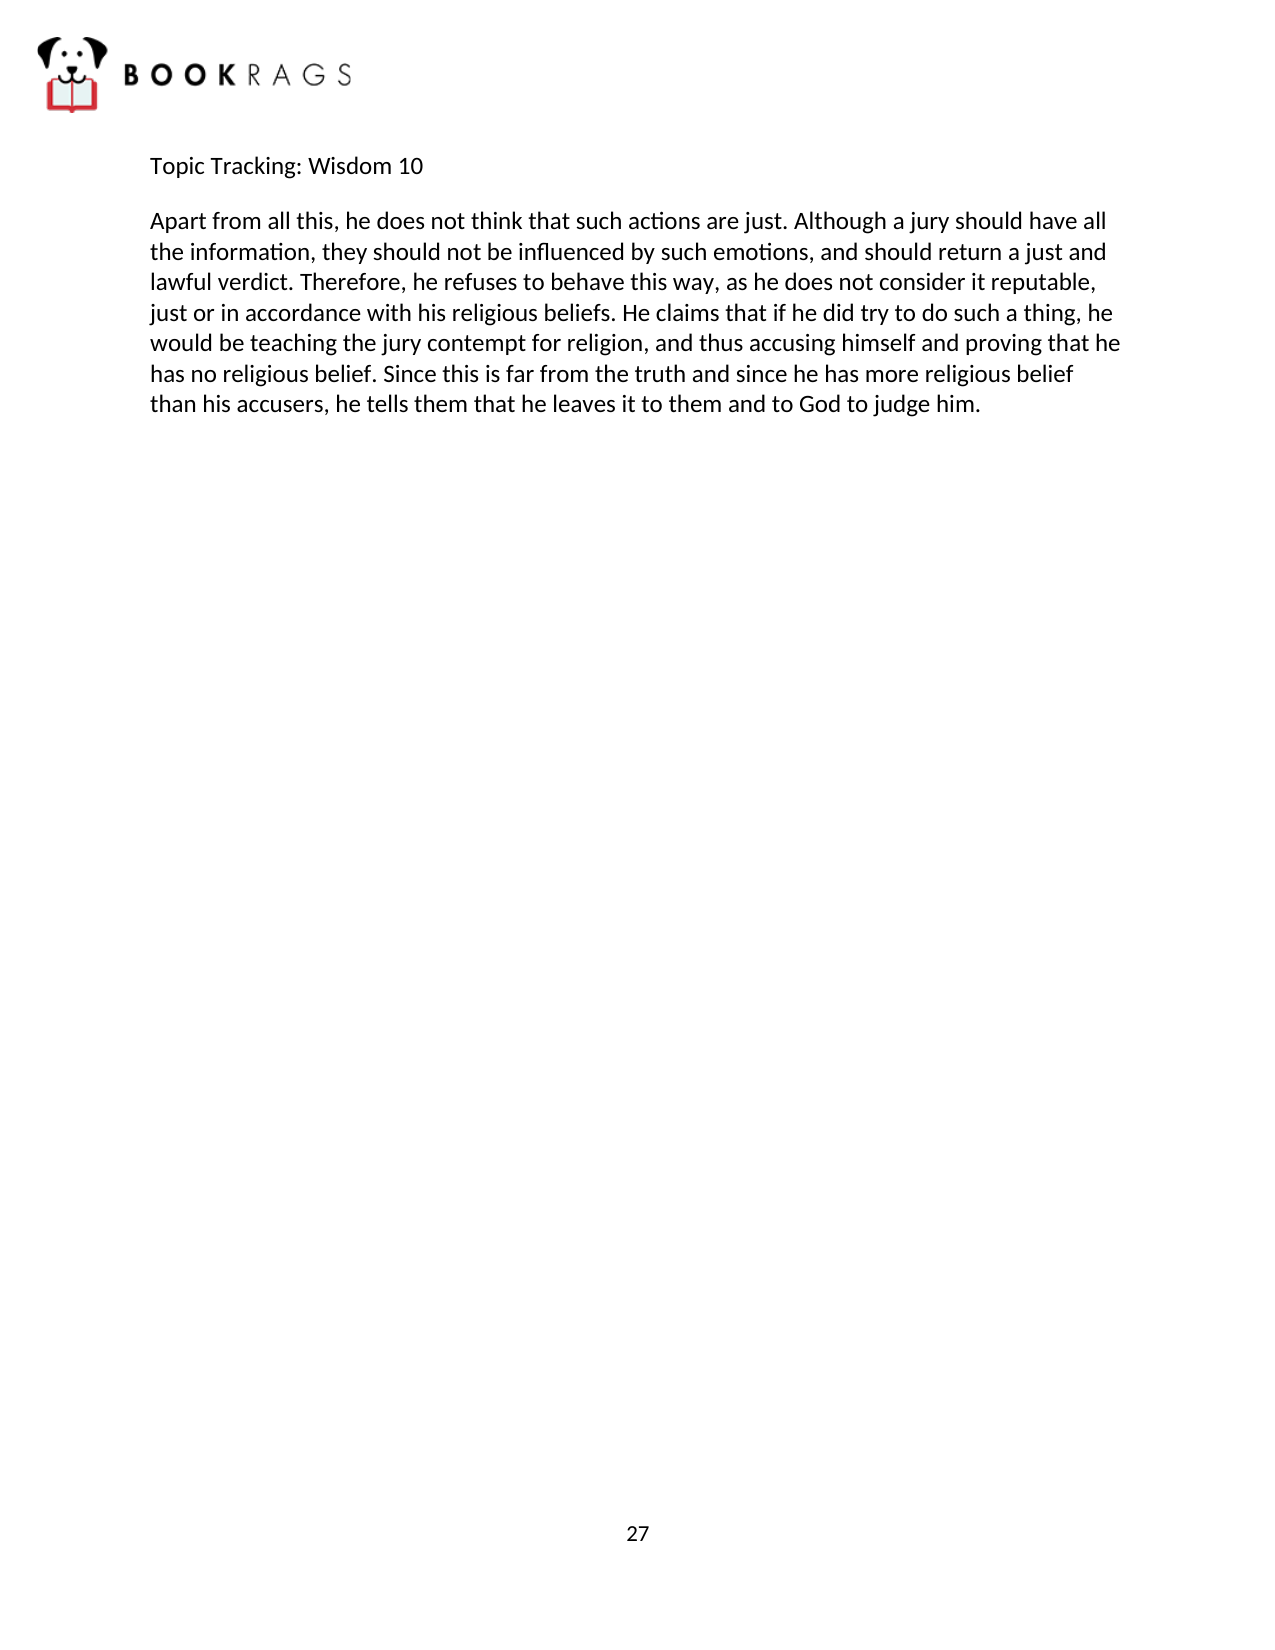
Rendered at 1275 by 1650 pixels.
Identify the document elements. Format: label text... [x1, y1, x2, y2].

text Apart from all this, he does not think that such actions are just. Although a jury should have all the information, they should not be influenced by such emotions, and should return a just and lawful verdict. Therefore, he refuses to behave this way, as he does not consider it reputable, just or in accordance with his religious beliefs. He claims that if he did try to do such a thing, he would be teaching the jury contempt for religion, and thus accusing himself and proving that he has no religious belief. Since this is far from the truth and since he has more religious belief than his accusers, he tells them that he leaves it to them and to God to judge him. [150, 206, 1125, 419]
text Topic Tracking: Wisdom 10 [150, 150, 1125, 181]
picture [37, 37, 351, 113]
